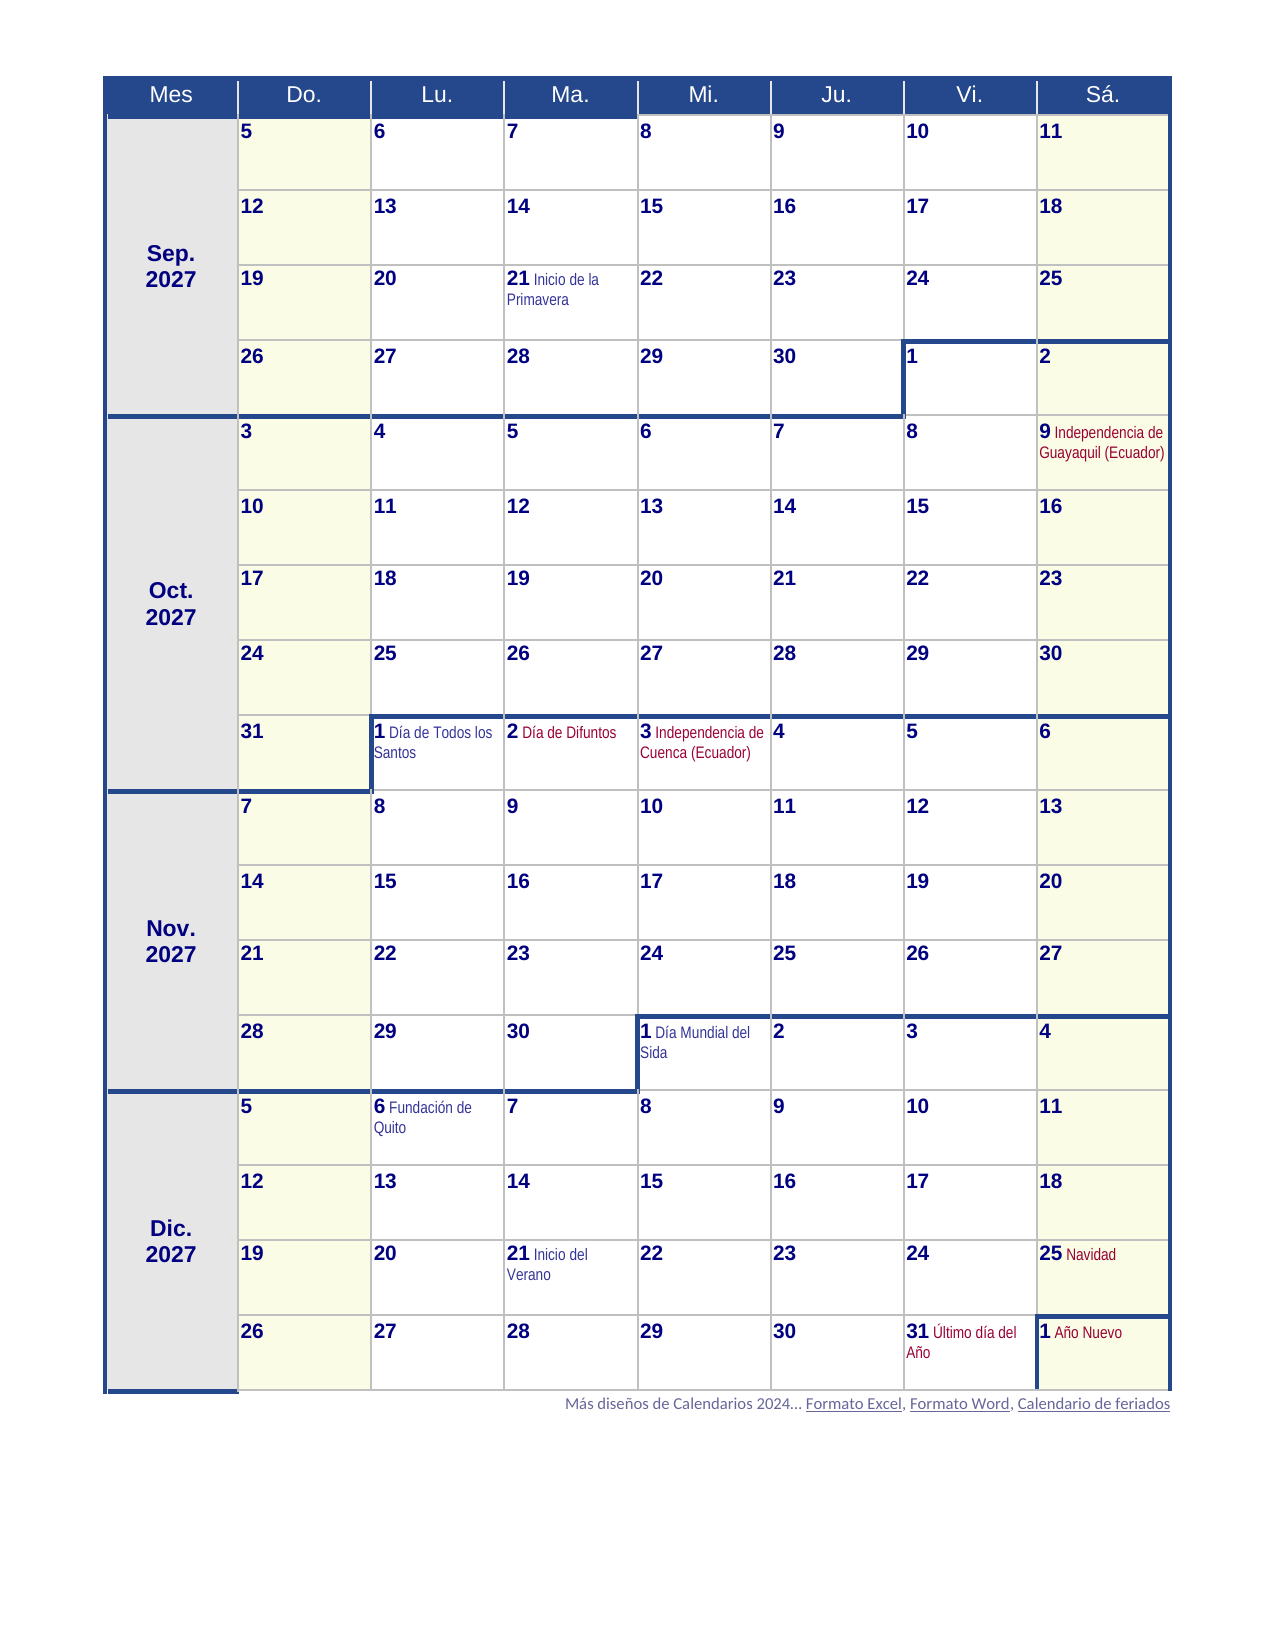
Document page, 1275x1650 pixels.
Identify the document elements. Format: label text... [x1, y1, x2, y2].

table_cell 7 [505, 1094, 637, 1164]
table_cell 18 [372, 566, 503, 639]
table_cell 29 [372, 1016, 503, 1089]
table_cell 28 [505, 1316, 637, 1389]
table_cell 20 [372, 1241, 503, 1314]
table_cell 4 [372, 419, 503, 489]
table_cell 15 [639, 1166, 770, 1239]
table_cell 27 [372, 1316, 503, 1389]
table_cell 5 [239, 119, 370, 189]
table_cell 7 [505, 119, 637, 189]
table_cell 11 [1038, 116, 1168, 189]
table_header Do. [239, 81, 370, 114]
table_cell 26 [905, 941, 1036, 1014]
table_cell 4 [1038, 1019, 1168, 1089]
table_cell 15 [905, 491, 1036, 564]
table_cell 29 [639, 341, 770, 414]
table_cell 16 [772, 1166, 903, 1239]
table_cell 18 [1038, 191, 1168, 264]
table_cell 16 [1038, 491, 1168, 564]
table_cell 9 [772, 1091, 903, 1164]
table_cell 1 Año Nuevo [1039, 1319, 1168, 1389]
table_cell 10 [905, 1091, 1036, 1164]
table_cell 14 [239, 866, 370, 939]
table_cell 20 [372, 266, 503, 339]
table_header Mi. [639, 81, 770, 114]
table_cell 12 [505, 491, 637, 564]
table_cell 9 [772, 116, 903, 189]
table_cell 8 [372, 791, 503, 864]
table_cell 12 [239, 191, 370, 264]
table_cell 19 [239, 266, 370, 339]
table_cell 26 [239, 341, 370, 414]
table_cell 27 [1038, 941, 1168, 1014]
table_cell 10 [905, 116, 1036, 189]
table_cell 16 [505, 866, 637, 939]
table_cell 24 [905, 1241, 1036, 1314]
table_cell 17 [639, 866, 770, 939]
table_cell 8 [905, 416, 1036, 489]
table_cell 30 [772, 1316, 903, 1389]
table_cell 23 [505, 941, 637, 1014]
table_cell 6 [639, 419, 770, 489]
table_cell 27 [372, 341, 503, 414]
table_cell 1 [906, 344, 1036, 414]
table_cell 30 [505, 1016, 635, 1089]
table_cell 3 [905, 1019, 1036, 1089]
table_cell 4 [772, 719, 903, 789]
table_cell 21 Inicio del Verano [505, 1241, 637, 1314]
table_header Lu. [372, 81, 503, 114]
table_cell 24 [905, 266, 1036, 339]
table_cell 8 [639, 116, 770, 189]
table_cell 15 [639, 191, 770, 264]
table_cell 29 [905, 641, 1036, 714]
table_cell 20 [639, 566, 770, 639]
table_cell 26 [505, 641, 637, 714]
table_cell 7 [772, 419, 903, 489]
table_cell 24 [239, 641, 370, 714]
table_cell 1 Día de Todos los Santos [374, 719, 503, 789]
table_cell 18 [772, 866, 903, 939]
table_cell 29 [639, 1316, 770, 1389]
table_cell 6 [372, 119, 503, 189]
table_cell 24 [639, 941, 770, 1014]
table_cell 14 [505, 191, 637, 264]
table_cell 16 [772, 191, 903, 264]
table_cell 17 [905, 1166, 1036, 1239]
table_cell 3 Independencia de Cuenca (Ecuador) [639, 719, 770, 789]
table_cell 10 [639, 791, 770, 864]
table_cell 21 [239, 941, 370, 1014]
table_cell 21 Inicio de la Primavera [505, 266, 637, 339]
table_cell Dic. 2027 [107, 1090, 237, 1389]
table_cell 28 [505, 341, 637, 414]
table_cell 19 [505, 566, 637, 639]
table_cell 19 [239, 1241, 370, 1314]
table_cell 2 Día de Difuntos [505, 719, 637, 789]
table_cell 28 [772, 641, 903, 714]
table_cell 17 [239, 566, 370, 639]
table_cell 25 Navidad [1038, 1241, 1168, 1314]
table_cell 13 [372, 1166, 503, 1239]
text Más diseños de Calendarios 2024… Formato Excel, Formato Word, Calendario de feriados [105, 1394, 1170, 1414]
table_cell 11 [372, 491, 503, 564]
table_cell 12 [239, 1166, 370, 1239]
table_cell 23 [772, 266, 903, 339]
table_cell 13 [639, 491, 770, 564]
table_cell 15 [372, 866, 503, 939]
table_cell 11 [1038, 1091, 1168, 1164]
table_cell 9 [505, 791, 637, 864]
table_cell 31 Último día del Año [905, 1316, 1035, 1389]
table_cell 13 [372, 191, 503, 264]
table_cell 17 [905, 191, 1036, 264]
table_cell 12 [905, 791, 1036, 864]
table_cell 6 [1038, 719, 1168, 789]
table_cell 5 [239, 1094, 370, 1164]
table_cell 1 Día Mundial del Sida [640, 1019, 770, 1089]
table_header Sá. [1038, 81, 1168, 114]
table_header Mes [107, 81, 237, 114]
table_cell 9 Independencia de Guayaquil (Ecuador) [1038, 416, 1168, 489]
table_cell 13 [1038, 791, 1168, 864]
table_cell 14 [505, 1166, 637, 1239]
table_cell 2 [772, 1019, 903, 1089]
table_cell 28 [239, 1016, 370, 1089]
table_cell 3 [239, 419, 370, 489]
table_cell 31 [239, 716, 369, 789]
table_cell 23 [772, 1241, 903, 1314]
table_cell 19 [905, 866, 1036, 939]
table_cell 14 [772, 491, 903, 564]
table_cell Oct. 2027 [107, 415, 237, 789]
table_cell 25 [1038, 266, 1168, 339]
table_cell 18 [1038, 1166, 1168, 1239]
table_cell Nov. 2027 [107, 790, 237, 1089]
table_header Ma. [505, 81, 637, 114]
table_cell 25 [772, 941, 903, 1014]
table_cell 8 [639, 1091, 770, 1164]
table_cell 22 [905, 566, 1036, 639]
table_header Ju. [772, 81, 903, 114]
table_cell 2 [1038, 344, 1168, 414]
table_cell 25 [372, 641, 503, 714]
table_cell 5 [905, 719, 1036, 789]
table_header Vi. [905, 81, 1036, 114]
table_cell 30 [1038, 641, 1168, 714]
table_cell 21 [772, 566, 903, 639]
table_cell 22 [639, 266, 770, 339]
table_cell 6 Fundación de Quito [372, 1094, 503, 1164]
table_cell 30 [772, 341, 901, 414]
table_cell 5 [505, 419, 637, 489]
table_cell 20 [1038, 866, 1168, 939]
table_cell 11 [772, 791, 903, 864]
table_cell Sep. 2027 [107, 115, 237, 414]
table_cell 22 [639, 1241, 770, 1314]
table_cell 27 [639, 641, 770, 714]
table_cell 7 [239, 794, 370, 864]
table_cell 23 [1038, 566, 1168, 639]
table_cell 22 [372, 941, 503, 1014]
table_cell 26 [239, 1316, 370, 1389]
table_cell 10 [239, 491, 370, 564]
